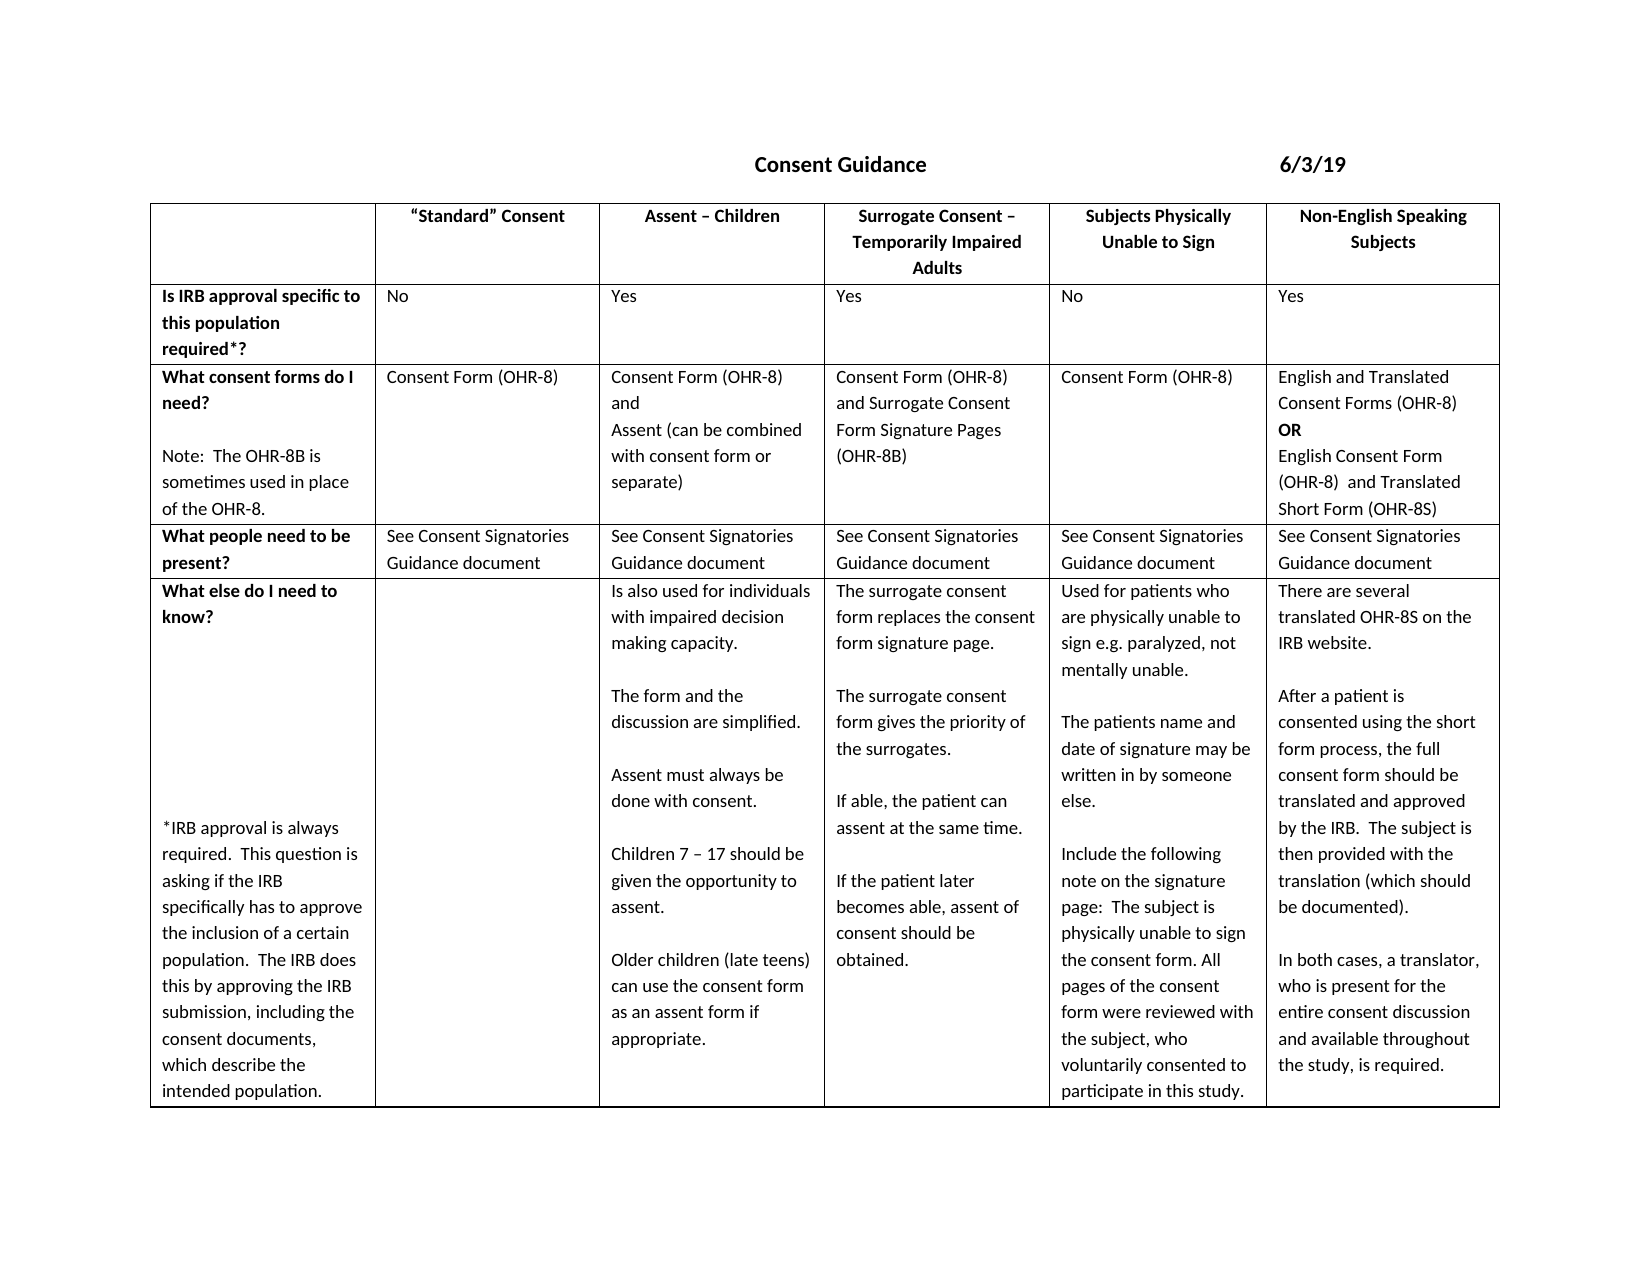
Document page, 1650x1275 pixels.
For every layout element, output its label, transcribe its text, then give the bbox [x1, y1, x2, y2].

table_cell Is also used for individuals with impaired decision making capacity. The form and the discussion are simplified. Assent must always be done with consent. Children 7 – 17 should be given the opportunity to assent. Older children (late teens) can use the consent form as an assent form if appropriate. [600, 579, 824, 1106]
table_header Surrogate Consent – Temporarily Impaired Adults [825, 204, 1049, 283]
table_cell Consent Form (OHR-8) [376, 365, 599, 524]
table_cell What else do I need to know? *IRB approval is always required. This question is asking if the IRB specifically has to approve the inclusion of a certain population. The IRB does this by approving the IRB submission, including the consent documents, which describe the intended population. [151, 579, 375, 1106]
table_cell Yes [1267, 285, 1499, 364]
table_cell See Consent Signatories Guidance document [1267, 525, 1499, 578]
table_cell Is IRB approval specific to this population required*? [151, 285, 375, 364]
table_cell There are several translated OHR-8S on the IRB website. After a patient is consented using the short form process, the full consent form should be translated and approved by the IRB. The subject is then provided with the translation (which should be documented). In both cases, a translator, who is present for the entire consent discussion and available throughout the study, is required. [1267, 579, 1499, 1106]
table_header Non-English Speaking Subjects [1267, 204, 1499, 283]
table_cell Yes [600, 285, 824, 364]
table_cell The surrogate consent form replaces the consent form signature page. The surrogate consent form gives the priority of the surrogates. If able, the patient can assent at the same time. If the patient later becomes able, assent of consent should be obtained. [825, 579, 1049, 1106]
table_header [151, 204, 375, 283]
table_cell Consent Form (OHR-8) and Assent (can be combined with consent form or separate) [600, 365, 824, 524]
table_cell See Consent Signatories Guidance document [825, 525, 1049, 578]
table_cell Consent Form (OHR-8) and Surrogate Consent Form Signature Pages (OHR-8B) [825, 365, 1049, 524]
table_cell What people need to be present? [151, 525, 375, 578]
table_header Subjects Physically Unable to Sign [1050, 204, 1266, 283]
table_cell See Consent Signatories Guidance document [1050, 525, 1266, 578]
table_cell English and Translated Consent Forms (OHR-8) OR English Consent Form (OHR-8) and Translated Short Form (OHR-8S) [1267, 365, 1499, 524]
table_cell No [1050, 285, 1266, 364]
table_cell See Consent Signatories Guidance document [376, 525, 599, 578]
table_cell Yes [825, 285, 1049, 364]
table_cell No [376, 285, 599, 364]
table_cell [376, 579, 599, 1106]
table_cell See Consent Signatories Guidance document [600, 525, 824, 578]
table_cell What consent forms do I need? Note: The OHR-8B is sometimes used in place of the OHR-8. [151, 365, 375, 524]
text Consent Guidance 6/3/19 [525, 150, 1500, 178]
table_header Assent – Children [600, 204, 824, 283]
table_header “Standard” Consent [376, 204, 599, 283]
table_cell Consent Form (OHR-8) [1050, 365, 1266, 524]
table_cell Used for patients who are physically unable to sign e.g. paralyzed, not mentally unable. The patients name and date of signature may be written in by someone else. Include the following note on the signature page: The subject is physically unable to sign the consent form. All pages of the consent form were reviewed with the subject, who voluntarily consented to participate in this study. [1050, 579, 1266, 1106]
